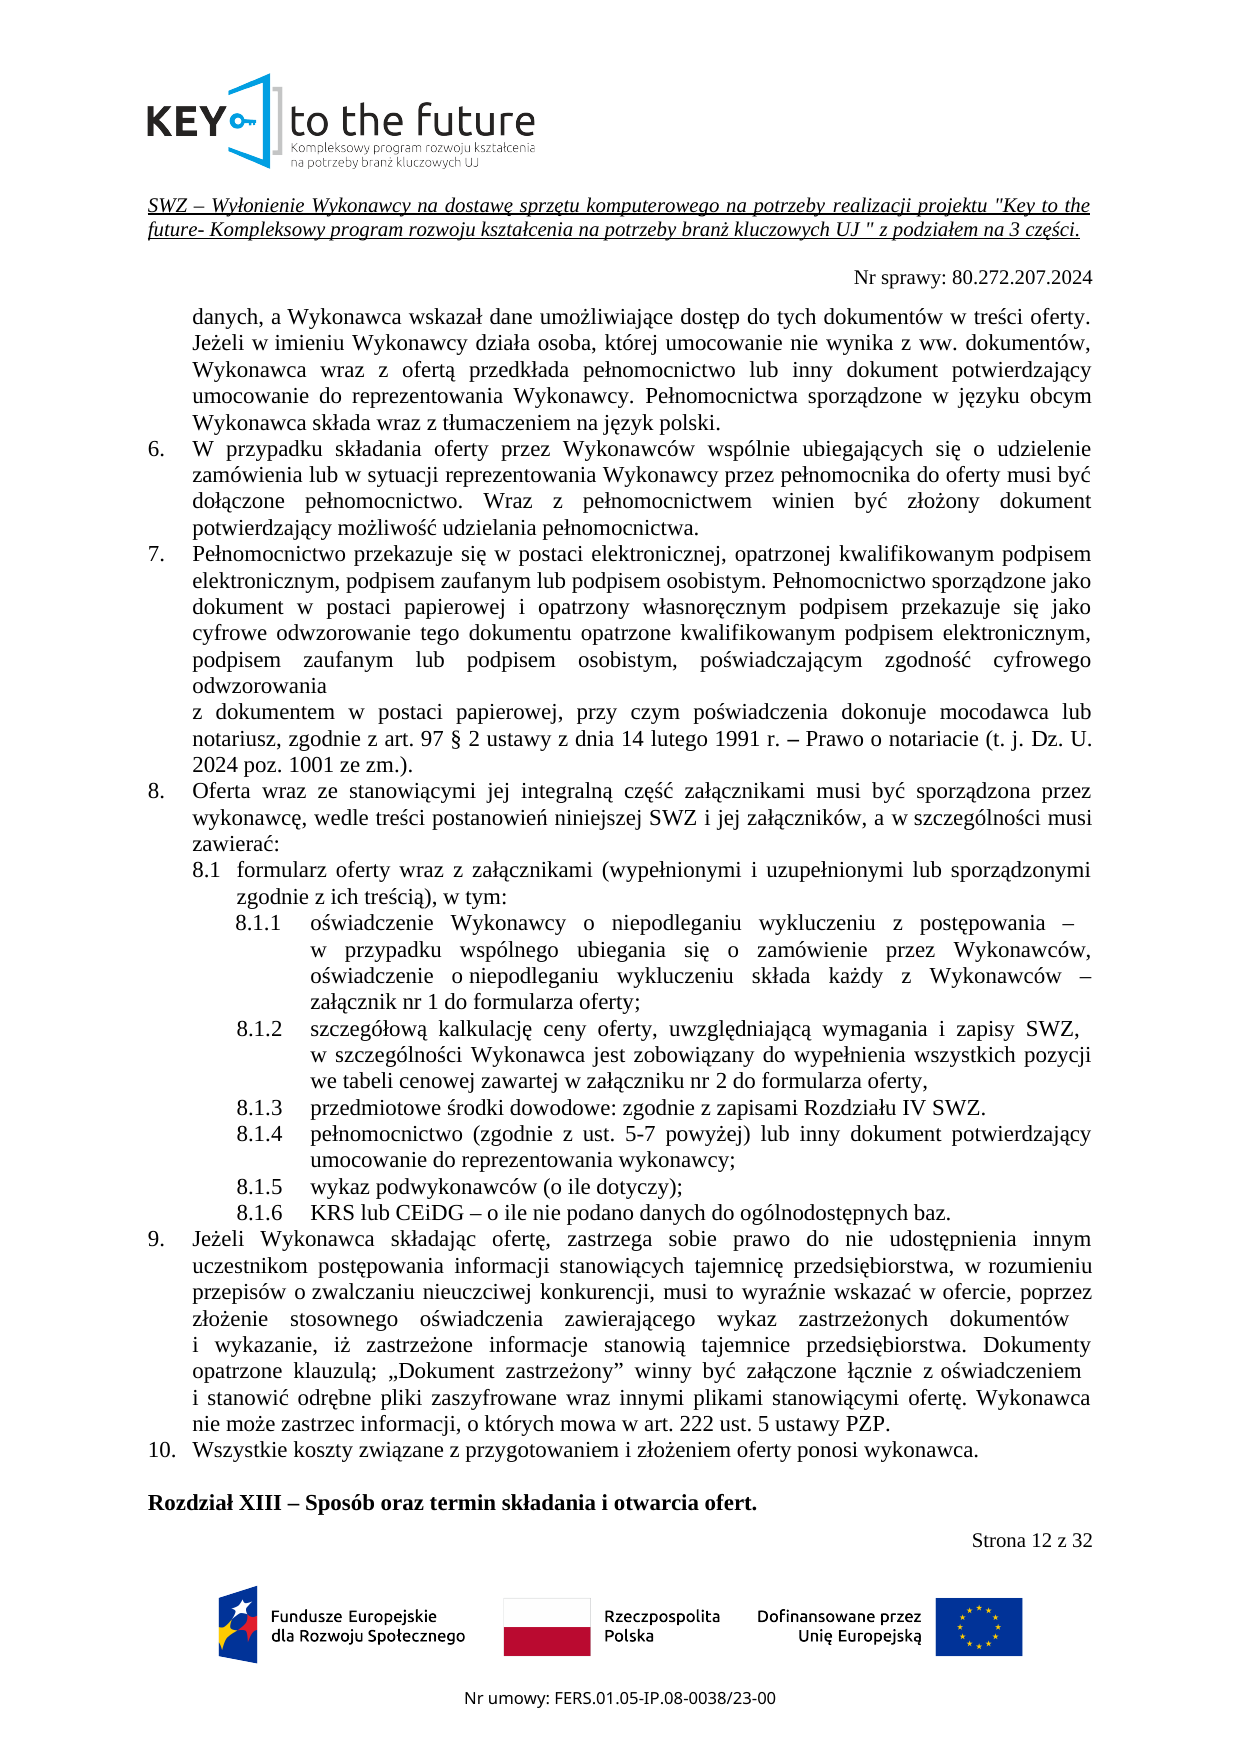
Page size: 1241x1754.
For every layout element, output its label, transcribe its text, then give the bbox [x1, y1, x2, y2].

list przedmiotowe środki dowodowe: zgodnie z zapisami Rozdziału IV SWZ. [236, 1094, 1092, 1120]
list Wszystkie koszty związane z przygotowaniem i złożeniem oferty ponosi wykonawca. [148, 1436, 1092, 1463]
list Pełnomocnictwo przekazuje się w postaci elektronicznej, opatrzonej kwalifikowanym podpisem elektronicznym, podpisem zaufanym lub podpisem osobistym. Pełnomocnictwo sporządzone jako dokument w postaci papierowej i opatrzony własnoręcznym podpisem przekazuje się jako cyfrowe odwzorowanie tego dokumentu opatrzone kwalifikowanym podpisem elektronicznym, podpisem zaufanym lub podpisem osobistym, poświadczającym zgodność cyfrowego odwzorowania z dokumentem w postaci papierowej, przy czym poświadczenia dokonuje mocodawca lub notariusz, zgodnie z art. 97 § 2 ustawy z dnia 14 lutego 1991 r. – Prawo o notariacie (t. j. Dz. U. 2024 poz. 1001 ze zm.). [148, 540, 1092, 777]
list formularz oferty wraz z załącznikami (wypełnionymi i uzupełnionymi lub sporządzonymi zgodnie z ich treścią), w tym: [192, 857, 1092, 909]
list pełnomocnictwo (zgodnie z ust. 5-7 powyżej) lub inny dokument potwierdzający umocowanie do reprezentowania wykonawcy; [236, 1120, 1092, 1173]
picture [147, 73, 267, 169]
list oświadczenie Wykonawcy o niepodleganiu wykluczeniu z postępowania – w przypadku wspólnego ubiegania się o zamówienie przez Wykonawców, oświadczenie o niepodleganiu wykluczeniu składa każdy z Wykonawców – załącznik nr 1 do formularza oferty; [235, 909, 1092, 1015]
list Oferta wraz ze stanowiącymi jej integralną część załącznikami musi być sporządzona przez wykonawcę, wedle treści postanowień niniejszej SWZ i jej załączników, a w szczególności musi zawierać: [148, 777, 1092, 857]
list Jeżeli Wykonawca składając ofertę, zastrzega sobie prawo do nie udostępnienia innym uczestnikom postępowania informacji stanowiących tajemnicę przedsiębiorstwa, w rozumieniu przepisów o zwalczaniu nieuczciwej konkurencji, musi to wyraźnie wskazać w ofercie, poprzez złożenie stosownego oświadczenia zawierającego wykaz zastrzeżonych dokumentów i wykazanie, iż zastrzeżone informacje stanowią tajemnice przedsiębiorstwa. Dokumenty opatrzone klauzulą; „Dokument zastrzeżony” winny być załączone łącznie z oświadczeniem i stanowić odrębne pliki zaszyfrowane wraz innymi plikami stanowiącymi ofertę. Wykonawca nie może zastrzec informacji, o których mowa w art. 222 ust. 5 ustawy PZP. [148, 1226, 1092, 1436]
list wykaz podwykonawców (o ile dotyczy); [236, 1173, 1092, 1199]
picture [271, 73, 535, 169]
picture [199, 1566, 1042, 1673]
list KRS lub CEiDG – o ile nie podano danych do ogólnodostępnych baz. [236, 1199, 1092, 1226]
list W przypadku składania oferty przez Wykonawców wspólnie ubiegających się o udzielenie zamówienia lub w sytuacji reprezentowania Wykonawcy przez pełnomocnika do oferty musi być dołączone pełnomocnictwo. Wraz z pełnomocnictwem winien być złożony dokument potwierdzający możliwość udzielania pełnomocnictwa. [148, 435, 1092, 540]
list szczegółową kalkulację ceny oferty, uwzględniającą wymagania i zapisy SWZ, w szczególności Wykonawca jest zobowiązany do wypełnienia wszystkich pozycji we tabeli cenowej zawartej w załączniku nr 2 do formularza oferty, [236, 1015, 1092, 1094]
text Rozdział XIII – Sposób oraz termin składania i otwarcia ofert. [148, 1489, 1092, 1515]
